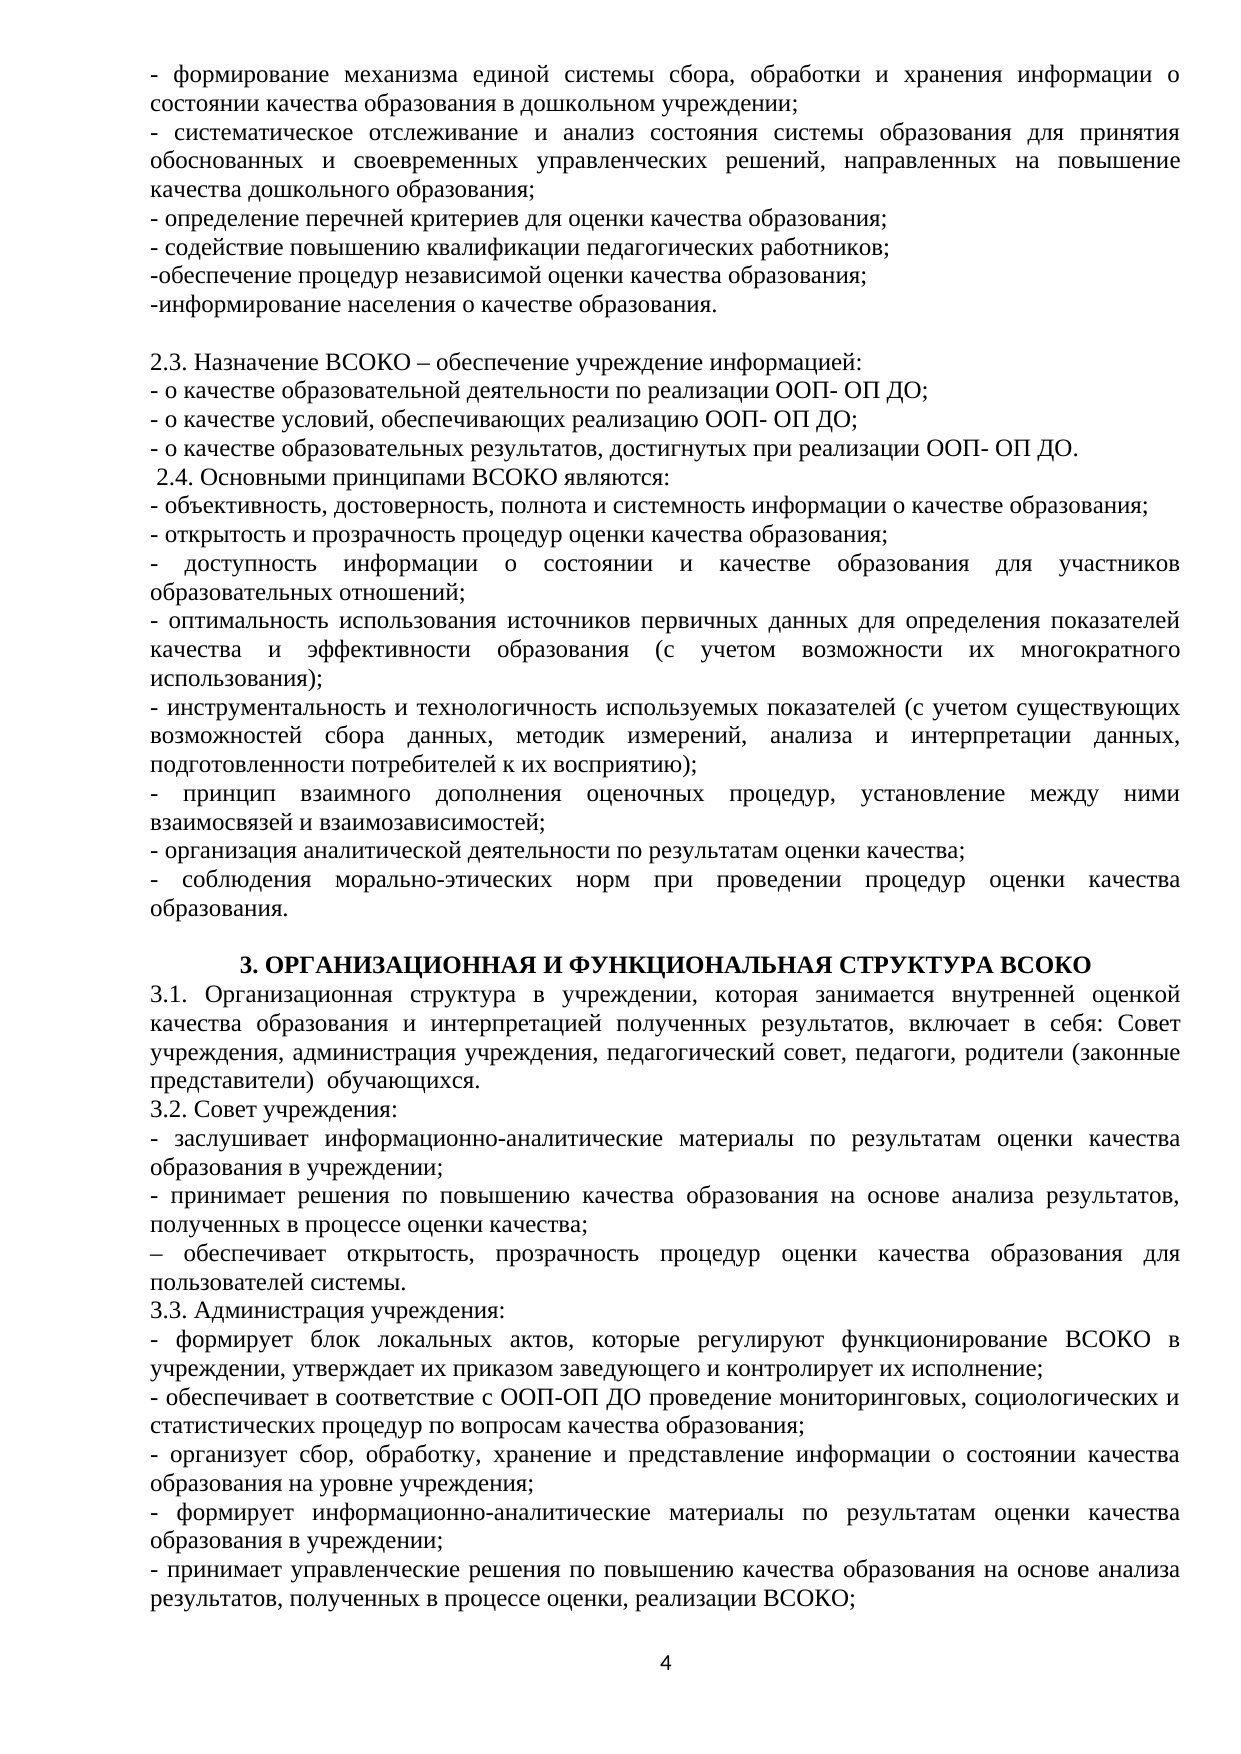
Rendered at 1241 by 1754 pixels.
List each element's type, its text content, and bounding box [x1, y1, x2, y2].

text - о качестве образовательных результатов, достигнутых при реализации ООП- ОП ДО. [150, 433, 1181, 462]
text - принимает управленческие решения по повышению качества образования на основе анализа результатов, полученных в процессе оценки, реализации ВСОКО; [150, 1554, 1181, 1612]
text - соблюдения морально-этических норм при проведении процедур оценки качества образования. [150, 864, 1181, 922]
text 3.1. Организационная структура в учреждении, которая занимается внутренней оценкой качества образования и интерпретацией полученных результатов, включает в себя: Совет учреждения, администрация учреждения, педагогический совет, педагоги, родители (законные представители) обучающихся. [150, 979, 1181, 1094]
text - формирует информационно-аналитические материалы по результатам оценки качества образования в учреждении; [150, 1497, 1181, 1554]
text 2.4. Основными принципами ВСОКО являются: [150, 462, 1181, 490]
text - объективность, достоверность, полнота и системность информации о качестве образования; [150, 490, 1181, 519]
text 3.3. Администрация учреждения: [150, 1295, 1181, 1324]
list -обеспечение процедур независимой оценки качества образования; [150, 260, 1181, 289]
list - содействие повышению квалификации педагогических работников; [150, 232, 1181, 260]
text - формирует блок локальных актов, которые регулируют функционирование ВСОКО в учреждении, утверждает их приказом заведующего и контролирует их исполнение; [150, 1324, 1181, 1382]
text - систематическое отслеживание и анализ состояния системы образования для принятия обоснованных и своевременных управленческих решений, направленных на повышение качества дошкольного образования; [150, 117, 1181, 203]
text - формирование механизма единой системы сбора, обработки и хранения информации о состоянии качества образования в дошкольном учреждении; [150, 59, 1181, 117]
text - доступность информации о состоянии и качестве образования для участников образовательных отношений; [150, 548, 1181, 605]
text - организация аналитической деятельности по результатам оценки качества; [150, 835, 1181, 864]
text - принимает решения по повышению качества образования на основе анализа результатов, полученных в процессе оценки качества; [150, 1180, 1181, 1238]
text - принцип взаимного дополнения оценочных процедур, установление между ними взаимосвязей и взаимозависимостей; [150, 778, 1181, 835]
text - организует сбор, обработку, хранение и представление информации о состоянии качества образования на уровне учреждения; [150, 1439, 1181, 1497]
text - заслушивает информационно-аналитические материалы по результатам оценки качества образования в учреждении; [150, 1123, 1181, 1180]
text – обеспечивает открытость, прозрачность процедур оценки качества образования для пользователей системы. [150, 1238, 1181, 1295]
text - открытость и прозрачность процедур оценки качества образования; [150, 519, 1181, 548]
text 2.3. Назначение ВСОКО – обеспечение учреждение информацией: [150, 347, 1181, 375]
text - о качестве условий, обеспечивающих реализацию ООП- ОП ДО; [150, 404, 1181, 433]
text - оптимальность использования источников первичных данных для определения показателей качества и эффективности образования (с учетом возможности их многократного использования); [150, 605, 1181, 692]
text - инструментальность и технологичность используемых показателей (с учетом существующих возможностей сбора данных, методик измерений, анализа и интерпретации данных, подготовленности потребителей к их восприятию); [150, 692, 1181, 778]
list -информирование населения о качестве образования. [150, 289, 1181, 318]
text 3. ОРГАНИЗАЦИОННАЯ И ФУНКЦИОНАЛЬНАЯ СТРУКТУРА ВСОКО [150, 950, 1181, 979]
list - определение перечней критериев для оценки качества образования; [150, 203, 1181, 232]
text - обеспечивает в соответствие с ООП-ОП ДО проведение мониторинговых, социологических и статистических процедур по вопросам качества образования; [150, 1382, 1181, 1439]
text 3.2. Совет учреждения: [150, 1094, 1181, 1123]
text - о качестве образовательной деятельности по реализации ООП- ОП ДО; [150, 375, 1181, 404]
